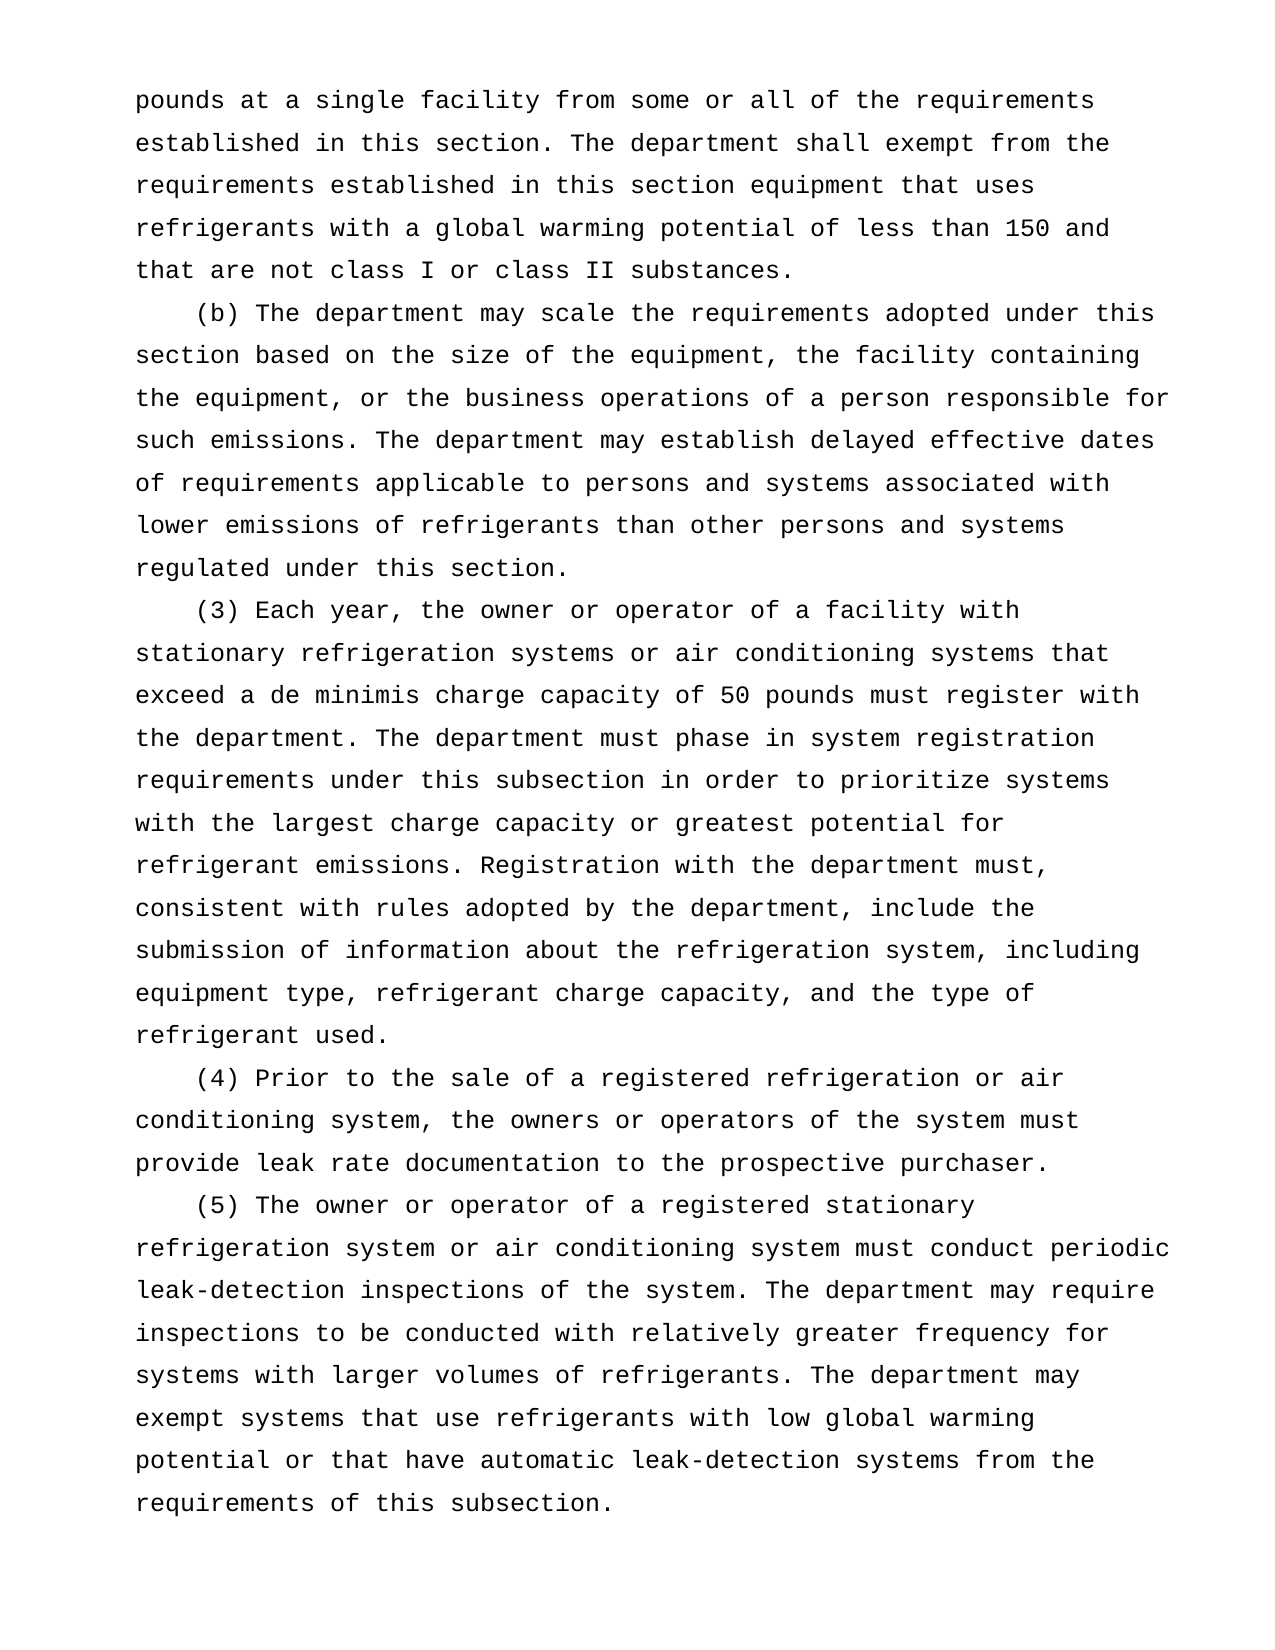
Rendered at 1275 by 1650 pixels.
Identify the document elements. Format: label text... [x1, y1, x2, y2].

text (3) Each year, the owner or operator of a facility with stationary refrigeration systems or air conditioning systems that exceed a de minimis charge capacity of 50 pounds must register with the department. The department must phase in system registration requirements under this subsection in order to prioritize systems with the largest charge capacity or greatest potential for refrigerant emissions. Registration with the department must, consistent with rules adopted by the department, include the submission of information about the refrigeration system, including equipment type, refrigerant charge capacity, and the type of refrigerant used. [135, 585, 1170, 1052]
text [135, 75, 1170, 287]
text (b) The department may scale the requirements adopted under this section based on the size of the equipment, the facility containing the equipment, or the business operations of a person responsible for such emissions. The department may establish delayed effective dates of requirements applicable to persons and systems associated with lower emissions of refrigerants than other persons and systems regulated under this section. [135, 287, 1170, 585]
text (4) Prior to the sale of a registered refrigeration or air conditioning system, the owners or operators of the system must provide leak rate documentation to the prospective purchaser. [135, 1052, 1170, 1180]
text (5) The owner or operator of a registered stationary refrigeration system or air conditioning system must conduct periodic leak-detection inspections of the system. The department may require inspections to be conducted with relatively greater frequency for systems with larger volumes of refrigerants. The department may exempt systems that use refrigerants with low global warming potential or that have automatic leak-detection systems from the requirements of this subsection. [135, 1180, 1170, 1520]
